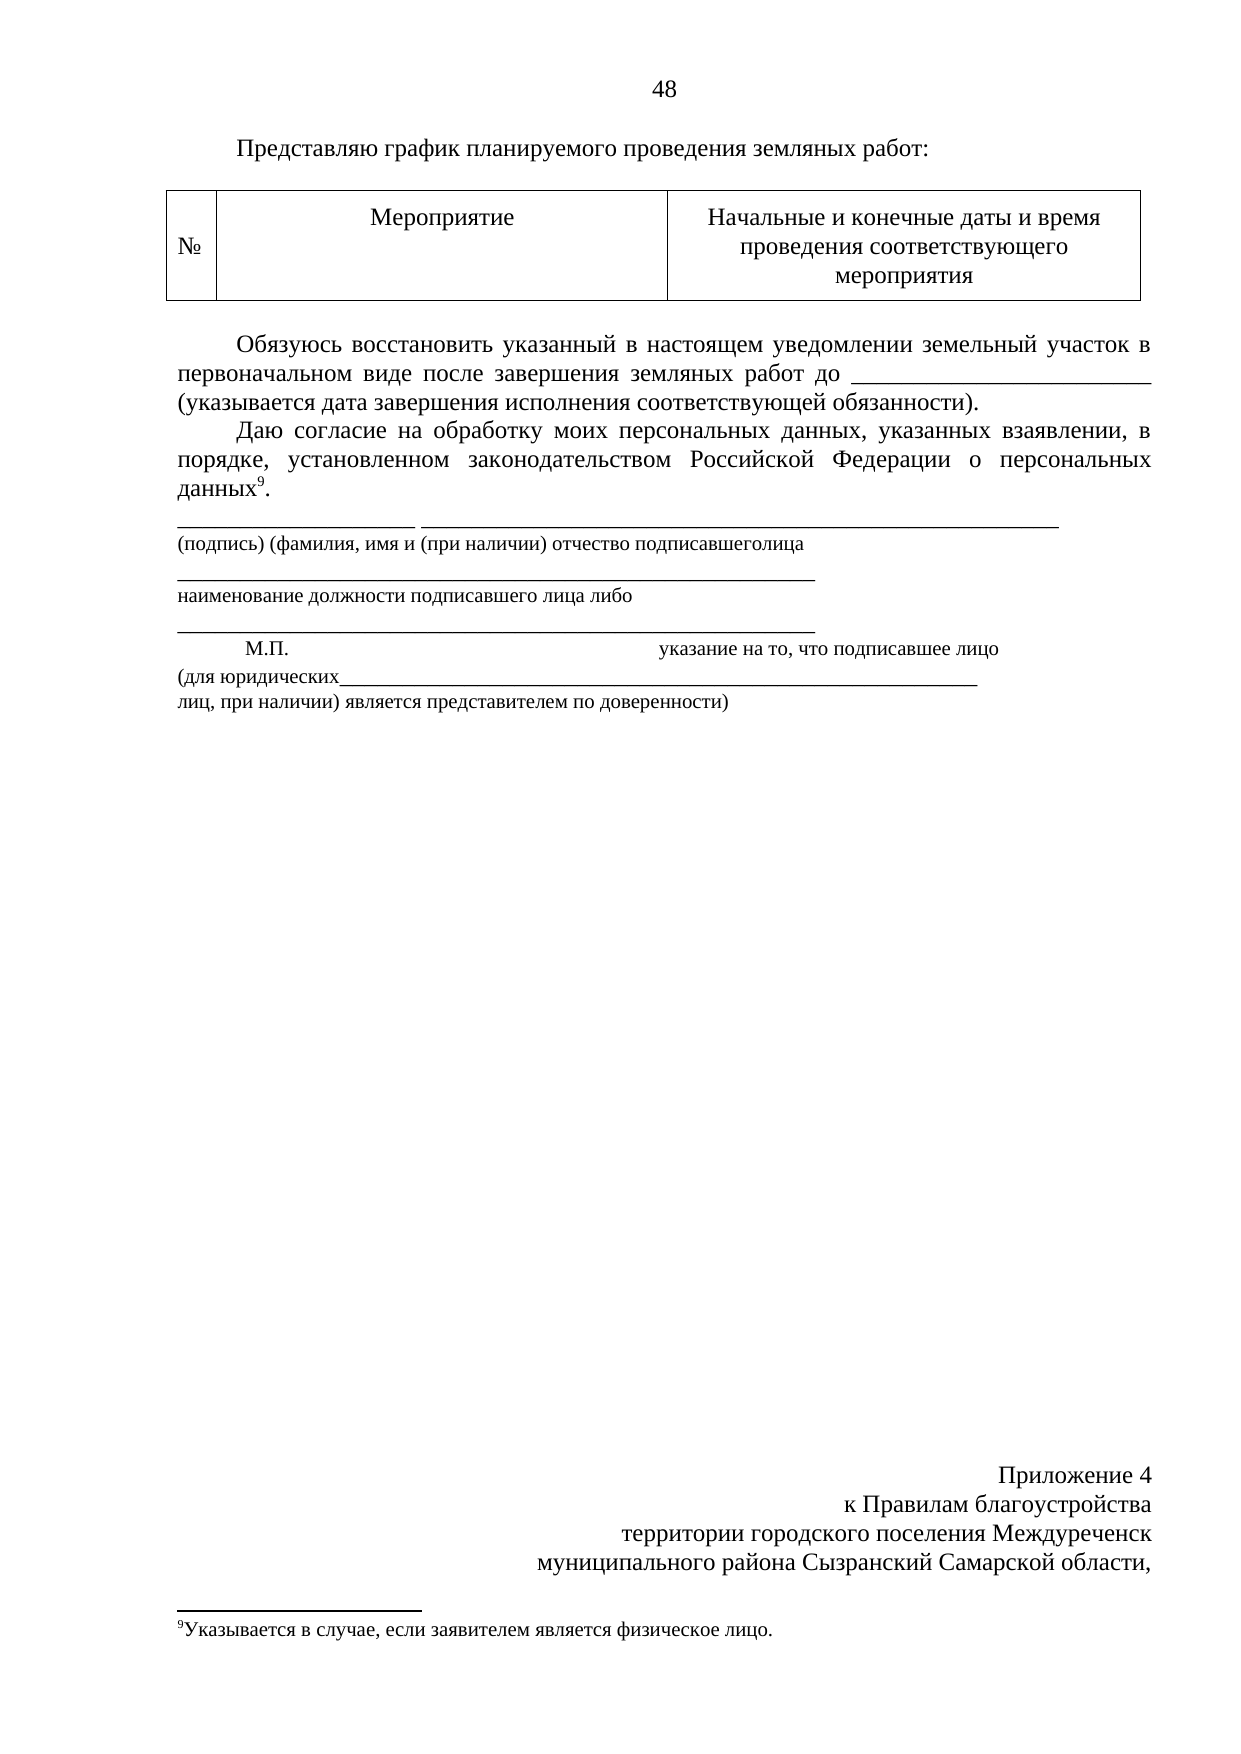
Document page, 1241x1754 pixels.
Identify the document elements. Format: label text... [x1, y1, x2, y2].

text к Правилам благоустройства [177, 1489, 1152, 1518]
text территории городского поселения Междуреченск [177, 1518, 1152, 1547]
text ___________________________________________________ [177, 607, 1152, 636]
text ___________________________________________________ [177, 555, 1152, 583]
table_header Начальные и конечные даты и время проведения соответствующего мероприятия [668, 191, 1140, 299]
text Представляю график планируемого проведения земляных работ: [177, 133, 1152, 162]
text М.П. указание на то, что подписавшее лицо [177, 636, 1152, 660]
text Даю согласие на обработку моих персональных данных, указанных взаявлении, в порядке, установленном законодательством Российской Федерации о персональных данных. [177, 416, 1152, 502]
text Обязуюсь восстановить указанный в настоящем уведомлении земельный участок в первоначальном виде после завершения земляных работ до ________________________ (указывается дата завершения исполнения соответствующей обязанности). [177, 329, 1152, 416]
table_header Мероприятие [217, 191, 667, 299]
text (подпись) (фамилия, имя и (при наличии) отчество подписавшеголица [177, 531, 1152, 555]
text (для юридических___________________________________________________ [177, 660, 1152, 689]
table_header № [167, 191, 216, 299]
text муниципального района Сызранский Самарской области, [177, 1547, 1152, 1576]
text ___________________ ___________________________________________________ [177, 502, 1152, 531]
text Приложение 4 [177, 1461, 1152, 1489]
text лиц, при наличии) является представителем по доверенности) [177, 689, 1152, 713]
text наименование должности подписавшего лица либо [177, 583, 1152, 607]
